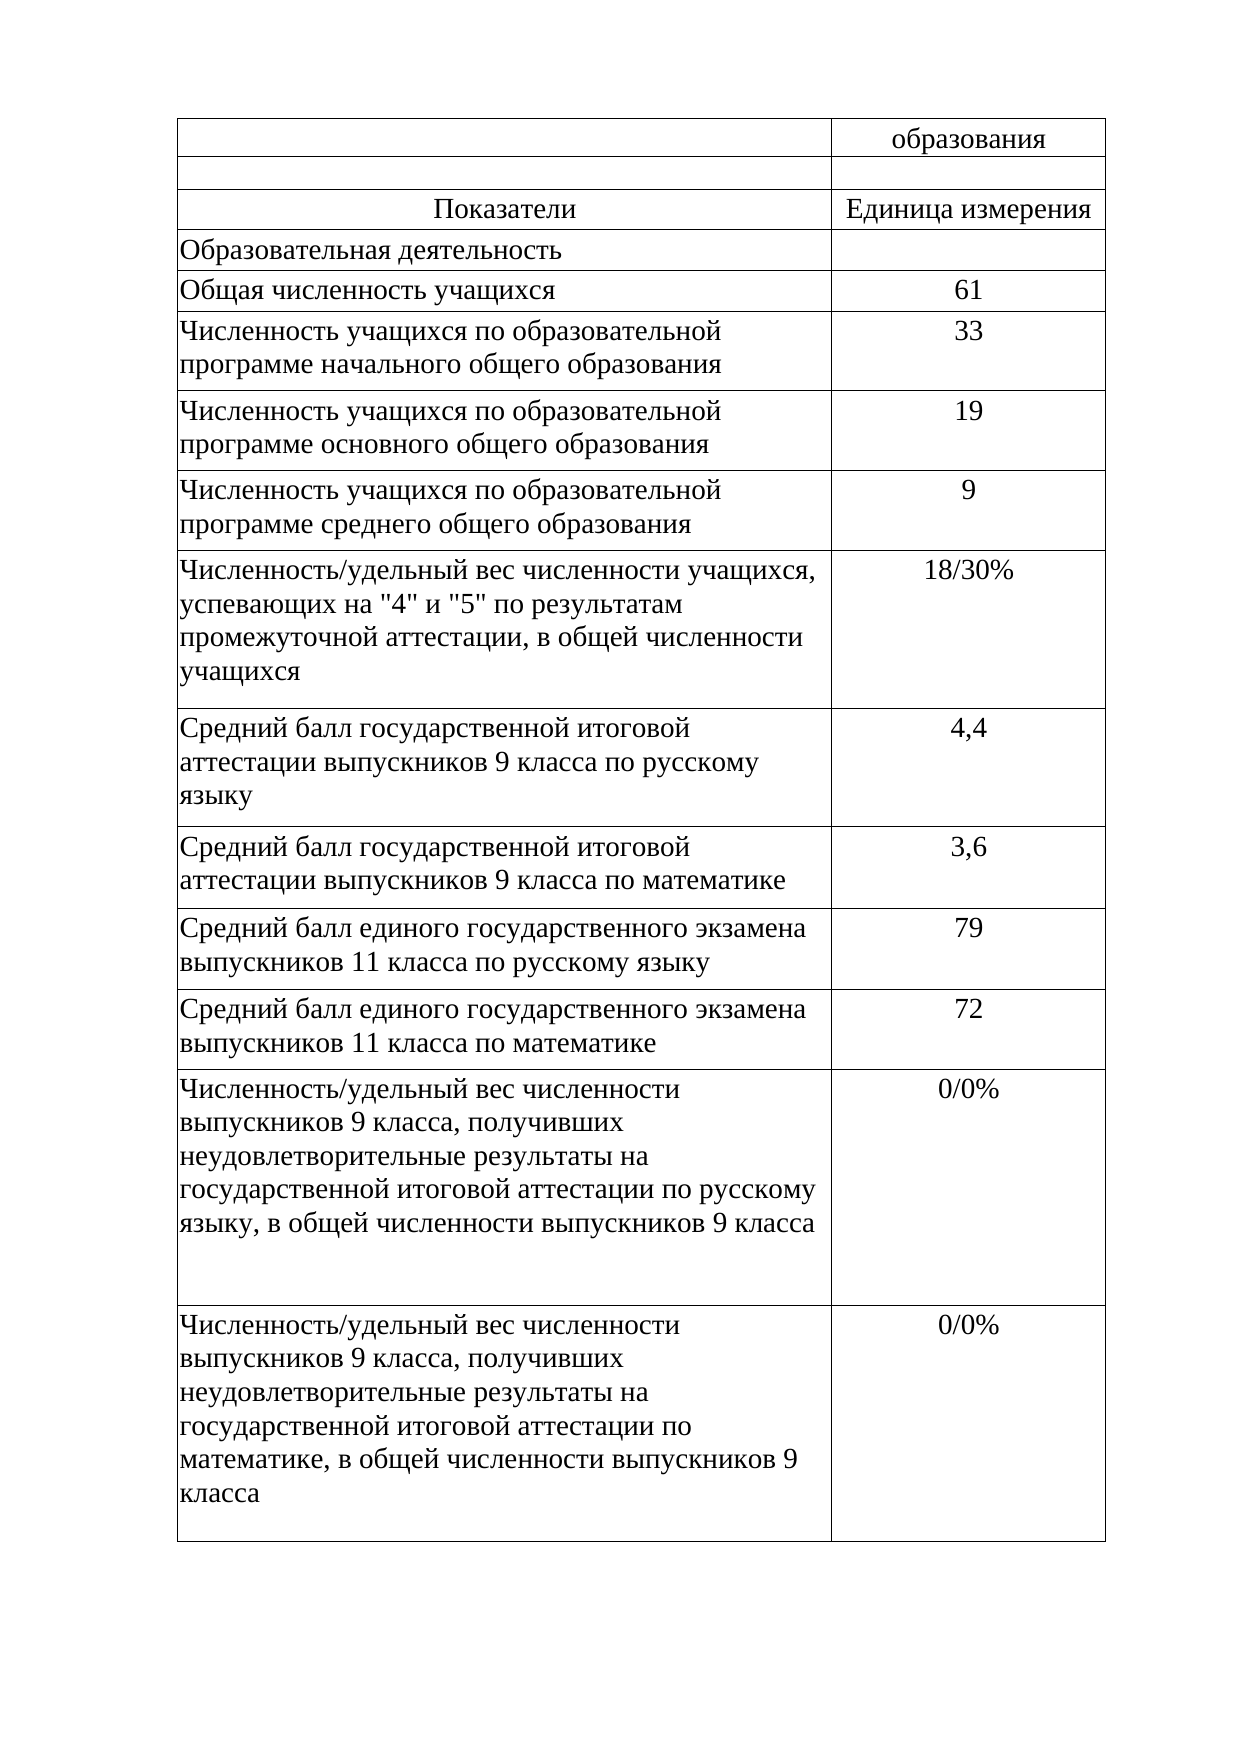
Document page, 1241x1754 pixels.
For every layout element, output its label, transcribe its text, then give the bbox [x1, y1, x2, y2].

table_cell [178, 119, 831, 156]
table_cell 3,6 [832, 827, 1105, 907]
table_cell [832, 230, 1105, 270]
table_cell Средний балл государственной итоговой аттестации выпускников 9 класса по математике [178, 827, 831, 907]
table_cell Показатели [178, 190, 831, 229]
table_cell Средний балл государственной итоговой аттестации выпускников 9 класса по русскому языку [178, 709, 831, 826]
table_cell 19 [832, 391, 1105, 470]
table_cell 72 [832, 990, 1105, 1068]
table_cell 0/0% [832, 1070, 1105, 1304]
table_cell Численность учащихся по образовательной программе основного общего образования [178, 391, 831, 470]
table_cell Численность/удельный вес численности учащихся, успевающих на "4" и "5" по результатам промежуточной аттестации, в общей численности учащихся [178, 551, 831, 707]
table_cell 79 [832, 909, 1105, 989]
table_cell Численность учащихся по образовательной программе среднего общего образования [178, 471, 831, 549]
table_cell Численность/удельный вес численности выпускников 9 класса, получивших неудовлетворительные результаты на государственной итоговой аттестации по русскому языку, в общей численности выпускников 9 класса [178, 1070, 831, 1304]
table_cell 9 [832, 471, 1105, 549]
table_cell [178, 157, 831, 189]
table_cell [832, 119, 1105, 156]
table_cell Численность/удельный вес численности выпускников 9 класса, получивших неудовлетворительные результаты на государственной итоговой аттестации по математике, в общей численности выпускников 9 класса [178, 1306, 831, 1541]
table_cell Средний балл единого государственного экзамена выпускников 11 класса по русскому языку [178, 909, 831, 989]
table_cell Средний балл единого государственного экзамена выпускников 11 класса по математике [178, 990, 831, 1068]
table_cell Численность учащихся по образовательной программе начального общего образования [178, 312, 831, 390]
table_cell 18/30% [832, 551, 1105, 707]
table_cell 0/0% [832, 1306, 1105, 1541]
table_cell 33 [832, 312, 1105, 390]
table_cell Образовательная деятельность [178, 230, 831, 270]
table_cell Единица измерения [832, 190, 1105, 229]
table_cell Общая численность учащихся [178, 271, 831, 311]
table_cell 61 [832, 271, 1105, 311]
table_cell 4,4 [832, 709, 1105, 826]
table_cell [832, 157, 1105, 189]
